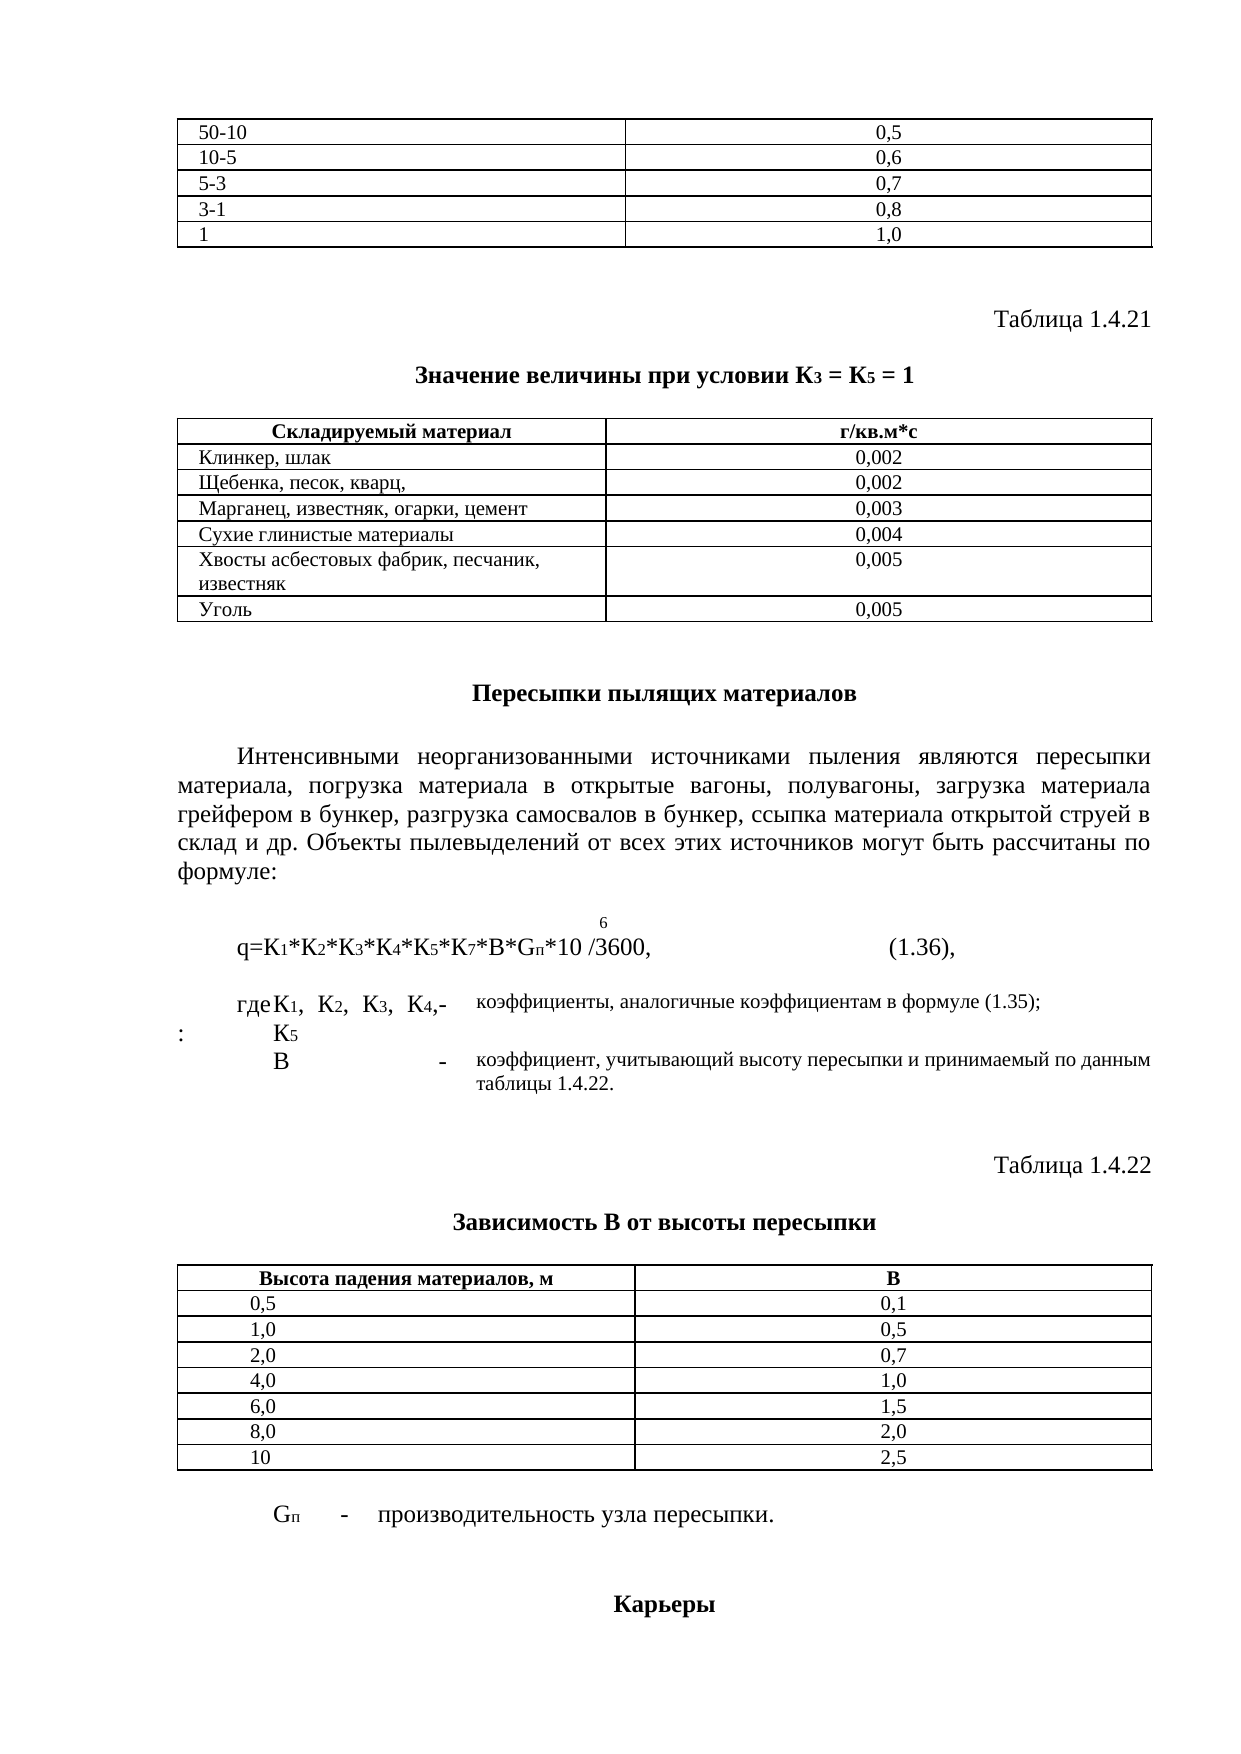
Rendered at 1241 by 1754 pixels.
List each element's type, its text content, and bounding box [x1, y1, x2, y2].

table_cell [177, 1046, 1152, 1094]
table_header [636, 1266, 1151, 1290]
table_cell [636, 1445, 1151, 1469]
text Зависимость В от высоты пересыпки [177, 1207, 1152, 1236]
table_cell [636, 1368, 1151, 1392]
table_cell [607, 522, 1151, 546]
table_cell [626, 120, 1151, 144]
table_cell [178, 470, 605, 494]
text Карьеры [177, 1589, 1152, 1618]
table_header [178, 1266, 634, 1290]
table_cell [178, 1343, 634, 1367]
text 6 [177, 913, 1152, 932]
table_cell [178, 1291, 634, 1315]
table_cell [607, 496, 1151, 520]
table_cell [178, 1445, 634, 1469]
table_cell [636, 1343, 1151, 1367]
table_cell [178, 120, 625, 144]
text q=К1*К2*К3*К4*К5*К7*В*Gп*10 /3600, (1.36), [177, 932, 1152, 961]
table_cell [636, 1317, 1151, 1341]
text Таблица 1.4.21 [177, 304, 1152, 333]
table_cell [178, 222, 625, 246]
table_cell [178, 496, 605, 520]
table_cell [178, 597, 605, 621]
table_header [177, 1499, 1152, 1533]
text Значение величины при условии К3 = К5 = 1 [177, 361, 1152, 389]
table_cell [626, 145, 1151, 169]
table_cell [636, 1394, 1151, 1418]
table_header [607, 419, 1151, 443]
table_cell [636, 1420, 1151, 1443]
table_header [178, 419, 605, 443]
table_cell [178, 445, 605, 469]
text Пересыпки пылящих материалов [177, 678, 1152, 707]
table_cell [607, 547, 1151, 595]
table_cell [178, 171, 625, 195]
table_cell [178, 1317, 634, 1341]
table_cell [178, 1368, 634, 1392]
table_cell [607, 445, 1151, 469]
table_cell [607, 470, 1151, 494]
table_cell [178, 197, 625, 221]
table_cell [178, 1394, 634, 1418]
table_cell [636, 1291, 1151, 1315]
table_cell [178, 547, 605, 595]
text Интенсивными неорганизованными источниками пыления являются пересыпки материала, погрузка материала в открытые вагоны, полувагоны, загрузка материала грейфером в бункер, разгрузка самосвалов в бункер, ссыпка материала открытой струей в склад и др. Объекты пылевыделений от всех этих источников могут быть рассчитаны по формуле: [177, 741, 1152, 885]
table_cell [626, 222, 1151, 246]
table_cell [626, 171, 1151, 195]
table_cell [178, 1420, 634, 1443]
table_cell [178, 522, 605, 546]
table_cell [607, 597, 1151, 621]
text Таблица 1.4.22 [177, 1151, 1152, 1179]
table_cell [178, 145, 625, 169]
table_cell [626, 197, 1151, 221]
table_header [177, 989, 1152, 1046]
